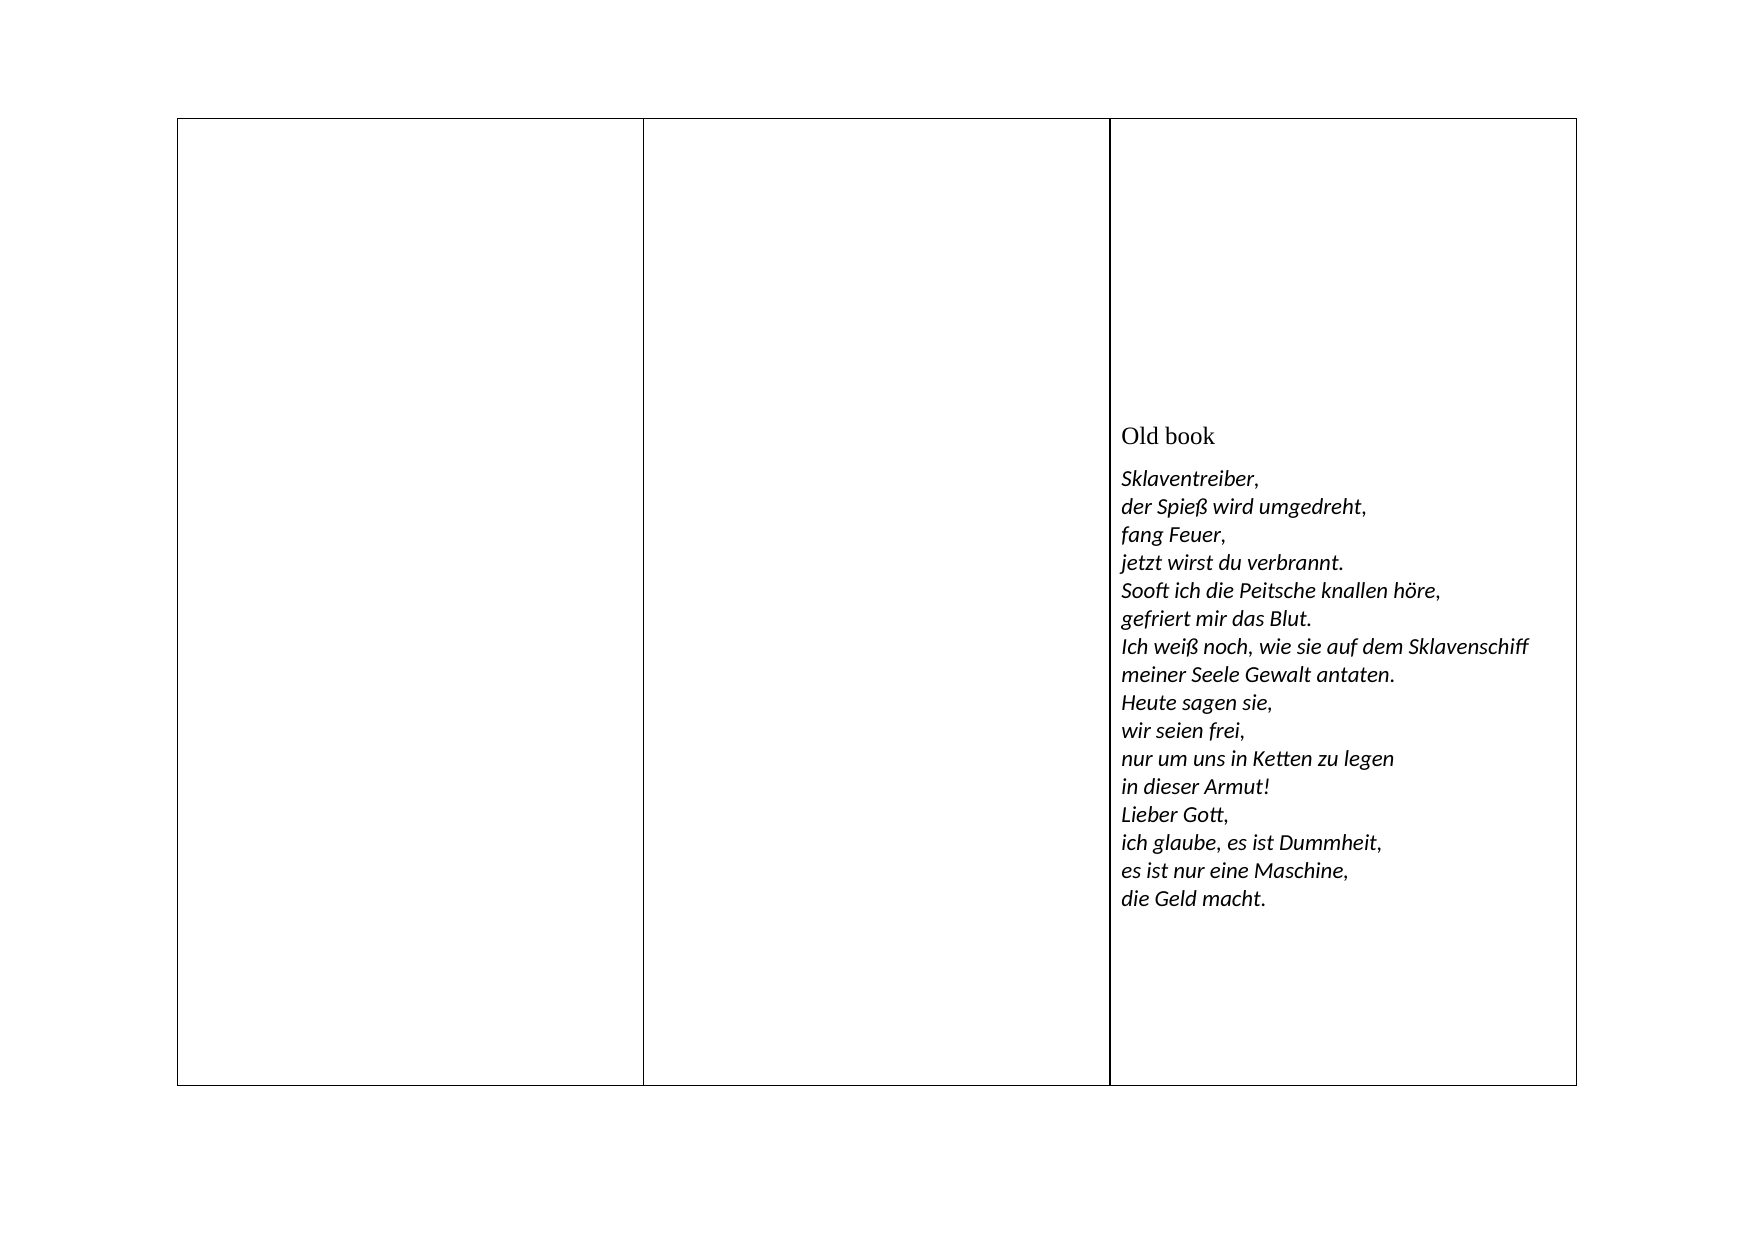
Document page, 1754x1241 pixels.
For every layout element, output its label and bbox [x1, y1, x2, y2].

table_header [1111, 119, 1576, 1085]
table_header [178, 119, 643, 1085]
table_header [644, 119, 1109, 1085]
